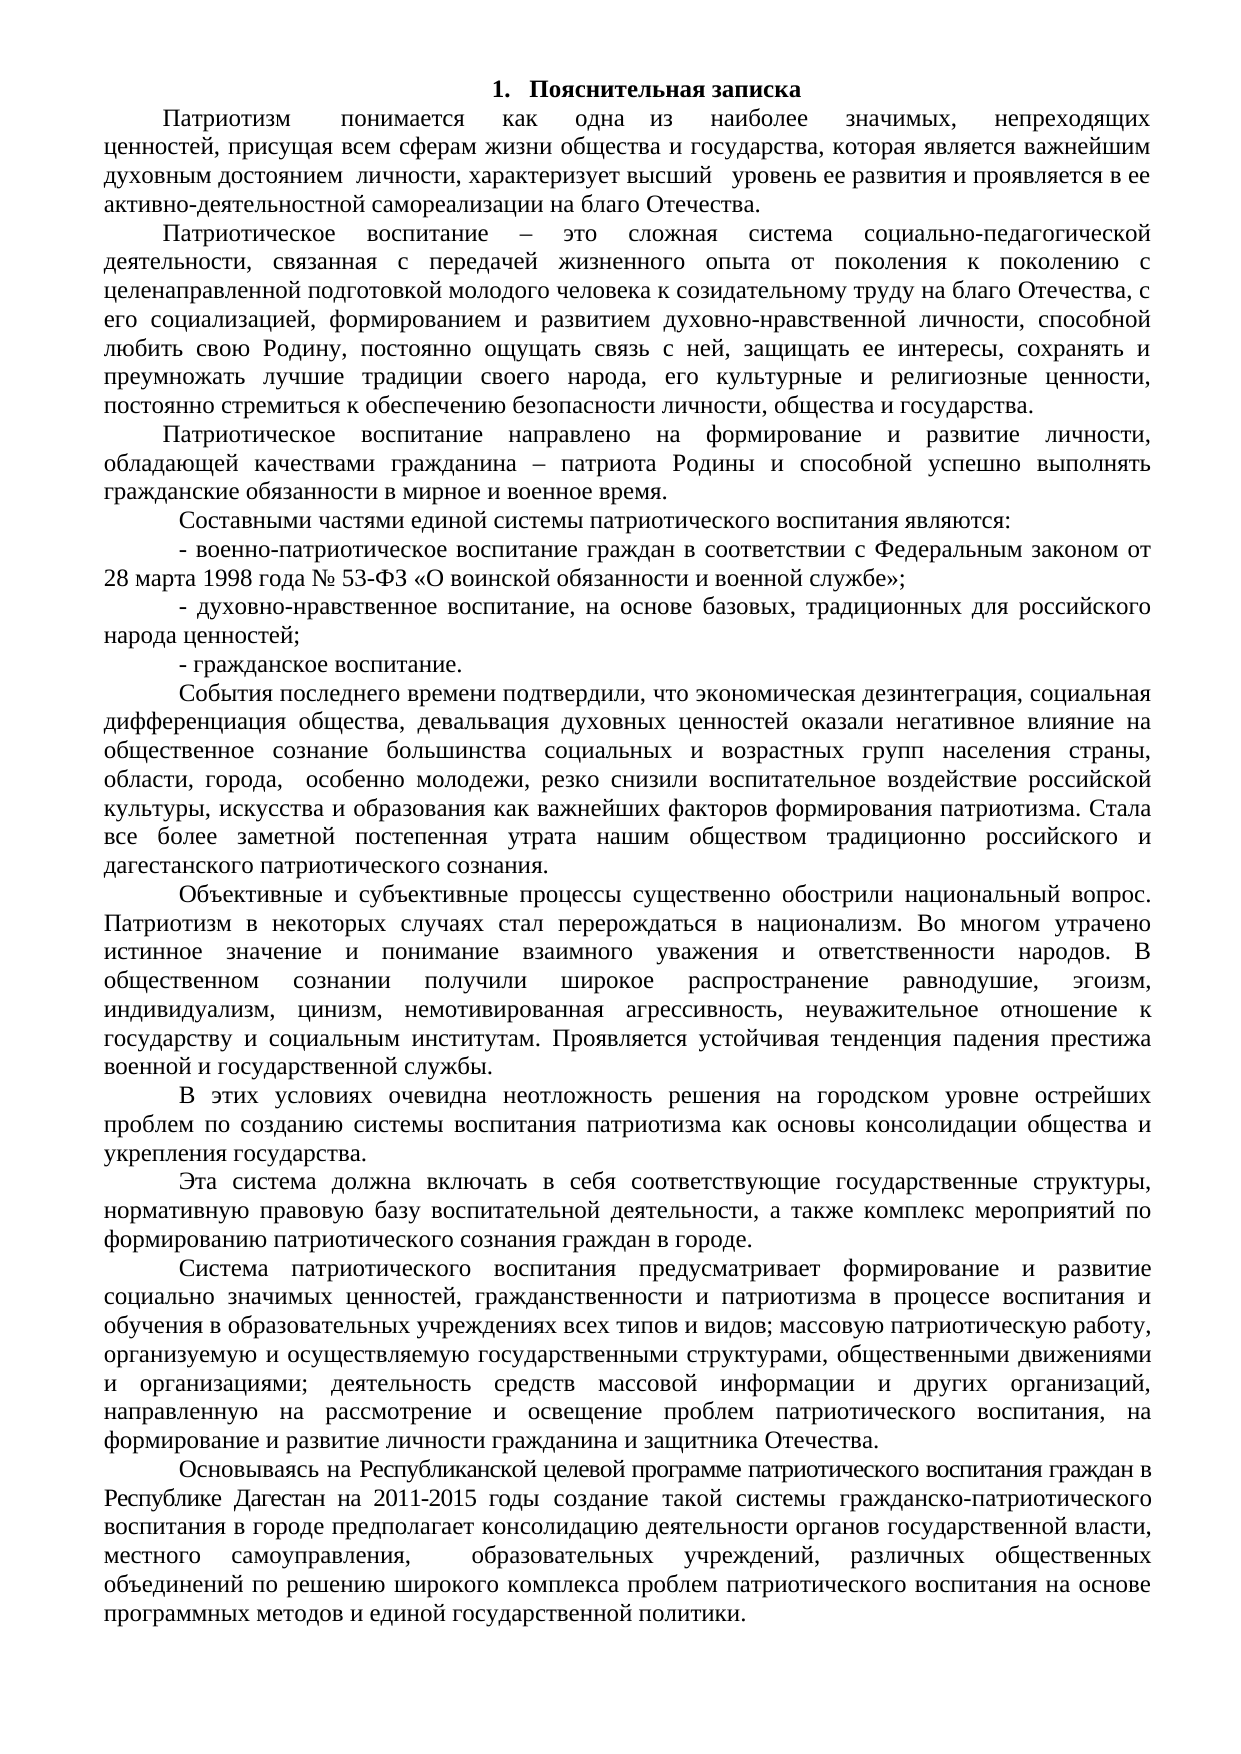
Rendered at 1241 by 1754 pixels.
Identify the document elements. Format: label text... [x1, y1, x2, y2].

text Составными частями единой системы патриотического воспитания являются: [103, 505, 1152, 534]
text - военно-патриотическое воспитание граждан в соответствии с Федеральным законом от 28 марта 1998 года № 53-ФЗ «О воинской обязанности и военной службе»; [103, 534, 1152, 591]
text Основываясь на Республиканской целевой программе патриотического воспитания граждан в Республике Дагестан на 2011-2015 годы создание такой системы гражданско-патриотического воспитания в городе предполагает консолидацию деятельности органов государственной власти, местного самоуправления, образовательных учреждений, различных общественных объединений по решению широкого комплекса проблем патриотического воспитания на основе программных методов и единой государственной политики. [103, 1454, 1152, 1626]
text Объективные и субъективные процессы существенно обострили национальный вопрос. Патриотизм в некоторых случаях стал перерождаться в национализм. Во многом утрачено истинное значение и понимание взаимного уважения и ответственности народов. В общественном сознании получили широкое распространение равнодушие, эгоизм, индивидуализм, цинизм, немотивированная агрессивность, неуважительное отношение к государству и социальным институтам. Проявляется устойчивая тенденция падения престижа военной и государственной службы. [103, 879, 1152, 1080]
text Патриотическое воспитание – это сложная система социально-педагогической деятельности, связанная с передачей жизненного опыта от поколения к поколению с целенаправленной подготовкой молодого человека к созидательному труду на благо Отечества, с его социализацией, формированием и развитием духовно-нравственной личности, способной любить свою Родину, постоянно ощущать связь с ней, защищать ее интересы, сохранять и преумножать лучшие традиции своего народа, его культурные и религиозные ценности, постоянно стремиться к обеспечению безопасности личности, общества и государства. [103, 218, 1152, 419]
text Система патриотического воспитания предусматривает формирование и развитие социально значимых ценностей, гражданственности и патриотизма в процессе воспитания и обучения в образовательных учреждениях всех типов и видов; массовую патриотическую работу, организуемую и осуществляемую государственными структурами, общественными движениями и организациями; деятельность средств массовой информации и других организаций, направленную на рассмотрение и освещение проблем патриотического воспитания, на формирование и развитие личности гражданина и защитника Отечества. [103, 1253, 1152, 1454]
text Эта система должна включать в себя соответствующие государственные структуры, нормативную правовую базу воспитательной деятельности, а также комплекс мероприятий по формированию патриотического сознания граждан в городе. [103, 1166, 1152, 1253]
text - гражданское воспитание. [103, 649, 1152, 678]
text - духовно-нравственное воспитание, на основе базовых, традиционных для российского народа ценностей; [103, 591, 1152, 649]
list Пояснительная записка [141, 74, 1152, 103]
text Патриотическое воспитание направлено на формирование и развитие личности, обладающей качествами гражданина – патриота Родины и способной успешно выполнять гражданские обязанности в мирное и военное время. [103, 419, 1152, 505]
text В этих условиях очевидна неотложность решения на городском уровне острейших проблем по созданию системы воспитания патриотизма как основы консолидации общества и укрепления государства. [103, 1080, 1152, 1166]
text События последнего времени подтвердили, что экономическая дезинтеграция, социальная дифференциация общества, девальвация духовных ценностей оказали негативное влияние на общественное сознание большинства социальных и возрастных групп населения страны, области, города, особенно молодежи, резко снизили воспитательное воздействие российской культуры, искусства и образования как важнейших факторов формирования патриотизма. Стала все более заметной постепенная утрата нашим обществом традиционно российского и дагестанского патриотического сознания. [103, 678, 1152, 879]
text Патриотизм понимается как одна из наиболее значимых, непреходящих ценностей, присущая всем сферам жизни общества и государства, которая является важнейшим духовным достоянием личности, характеризует высший уровень ее развития и проявляется в ее активно-деятельностной самореализации на благо Отечества. [103, 103, 1152, 218]
